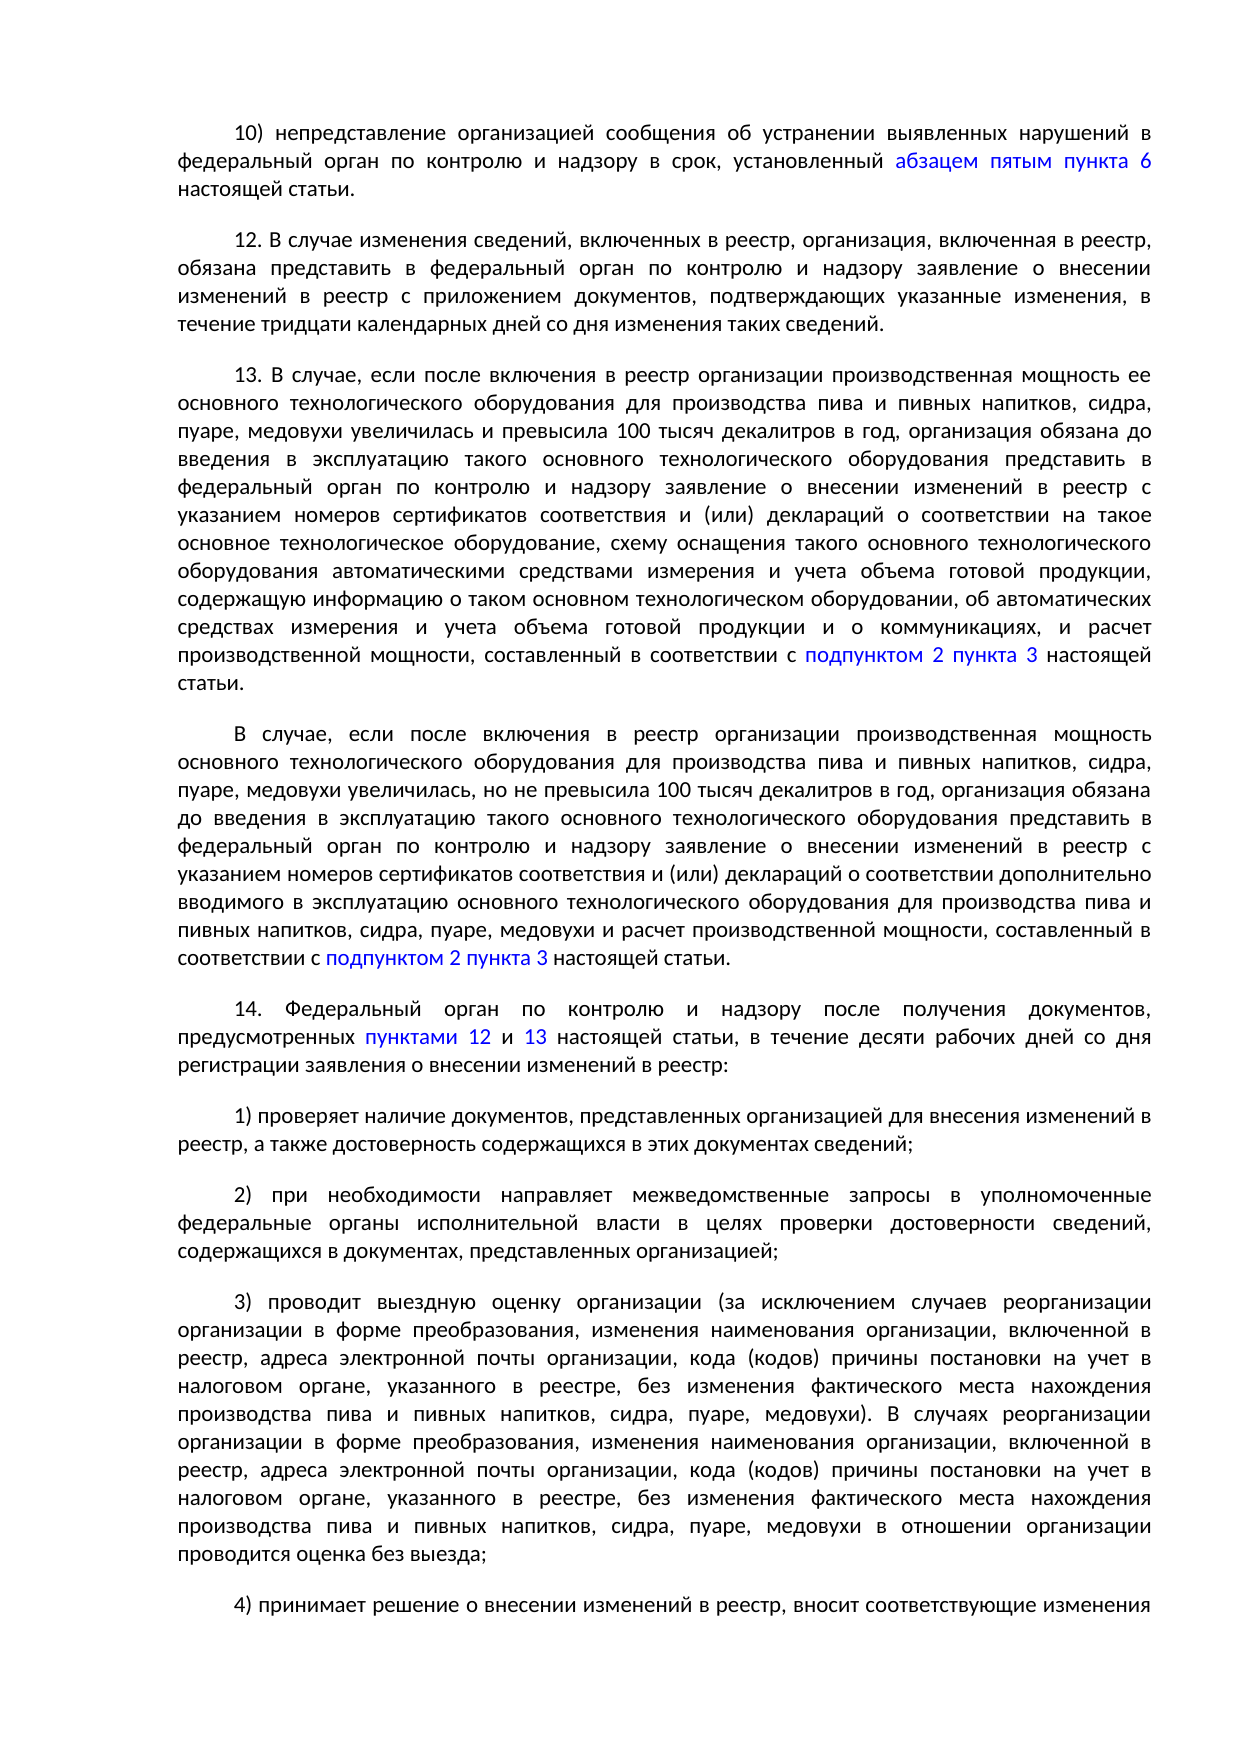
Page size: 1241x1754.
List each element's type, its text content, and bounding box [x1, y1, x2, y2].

text В случае, если после включения в реестр организации производственная мощность основного технологического оборудования для производства пива и пивных напитков, сидра, пуаре, медовухи увеличилась, но не превысила 100 тысяч декалитров в год, организация обязана до введения в эксплуатацию такого основного технологического оборудования представить в федеральный орган по контролю и надзору заявление о внесении изменений в реестр с указанием номеров сертификатов соответствия и (или) деклараций о соответствии дополнительно вводимого в эксплуатацию основного технологического оборудования для производства пива и пивных напитков, сидра, пуаре, медовухи и расчет производственной мощности, составленный в соответствии с подпунктом 2 пункта 3 настоящей статьи. [177, 719, 1152, 971]
text 10) непредставление организацией сообщения об устранении выявленных нарушений в федеральный орган по контролю и надзору в срок, установленный абзацем пятым пункта 6 настоящей статьи. [177, 118, 1152, 202]
text 13. В случае, если после включения в реестр организации производственная мощность ее основного технологического оборудования для производства пива и пивных напитков, сидра, пуаре, медовухи увеличилась и превысила 100 тысяч декалитров в год, организация обязана до введения в эксплуатацию такого основного технологического оборудования представить в федеральный орган по контролю и надзору заявление о внесении изменений в реестр с указанием номеров сертификатов соответствия и (или) деклараций о соответствии на такое основное технологическое оборудование, схему оснащения такого основного технологического оборудования автоматическими средствами измерения и учета объема готовой продукции, содержащую информацию о таком основном технологическом оборудовании, об автоматических средствах измерения и учета объема готовой продукции и о коммуникациях, и расчет производственной мощности, составленный в соответствии с подпунктом 2 пункта 3 настоящей статьи. [177, 360, 1152, 696]
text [177, 1590, 1152, 1618]
text 2) при необходимости направляет межведомственные запросы в уполномоченные федеральные органы исполнительной власти в целях проверки достоверности сведений, содержащихся в документах, представленных организацией; [177, 1180, 1152, 1264]
text 12. В случае изменения сведений, включенных в реестр, организация, включенная в реестр, обязана представить в федеральный орган по контролю и надзору заявление о внесении изменений в реестр с приложением документов, подтверждающих указанные изменения, в течение тридцати календарных дней со дня изменения таких сведений. [177, 225, 1152, 337]
text 3) проводит выездную оценку организации (за исключением случаев реорганизации организации в форме преобразования, изменения наименования организации, включенной в реестр, адреса электронной почты организации, кода (кодов) причины постановки на учет в налоговом органе, указанного в реестре, без изменения фактического места нахождения производства пива и пивных напитков, сидра, пуаре, медовухи). В случаях реорганизации организации в форме преобразования, изменения наименования организации, включенной в реестр, адреса электронной почты организации, кода (кодов) причины постановки на учет в налоговом органе, указанного в реестре, без изменения фактического места нахождения производства пива и пивных напитков, сидра, пуаре, медовухи в отношении организации проводится оценка без выезда; [177, 1287, 1152, 1567]
text 1) проверяет наличие документов, представленных организацией для внесения изменений в реестр, а также достоверность содержащихся в этих документах сведений; [177, 1101, 1152, 1157]
text 14. Федеральный орган по контролю и надзору после получения документов, предусмотренных пунктами 12 и 13 настоящей статьи, в течение десяти рабочих дней со дня регистрации заявления о внесении изменений в реестр: [177, 994, 1152, 1078]
